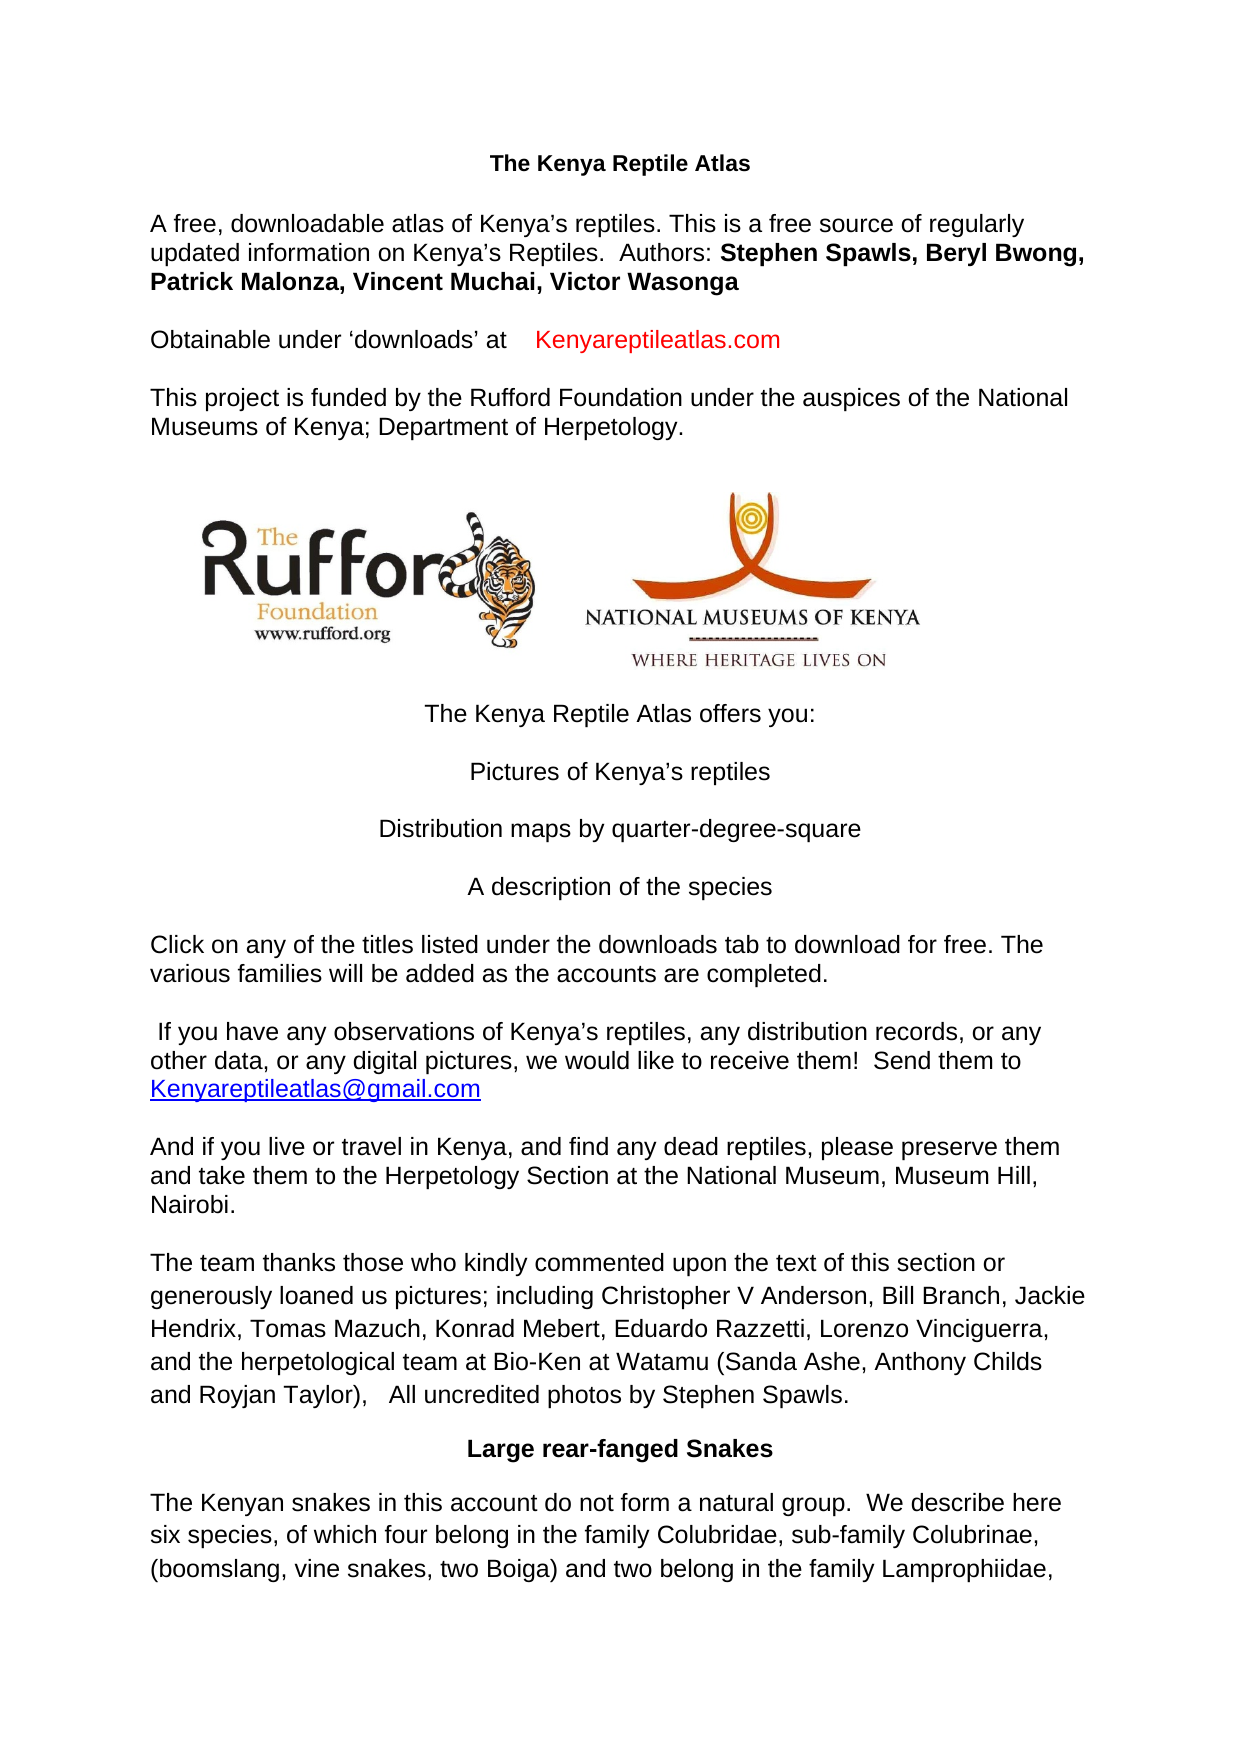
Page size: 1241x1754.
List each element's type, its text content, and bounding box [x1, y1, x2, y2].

text Pictures of Kenya’s reptiles [150, 756, 1090, 785]
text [150, 1487, 1090, 1582]
text If you have any observations of Kenya’s reptiles, any distribution records, or any other data, or any digital pictures, we would like to receive them! Send them to Kenyareptileatlas@gmail.com [150, 1017, 1090, 1103]
text Distribution maps by quarter-degree-square [150, 814, 1090, 843]
picture [150, 469, 921, 670]
text The Kenya Reptile Atlas offers you: [150, 698, 1090, 727]
text The Kenya Reptile Atlas [150, 150, 1090, 176]
text A free, downloadable atlas of Kenya’s reptiles. This is a free source of regularly updated information on Kenya’s Reptiles. Authors: Stephen Spawls, Beryl Bwong, Patrick Malonza, Vincent Muchai, Victor Wasonga [150, 209, 1090, 296]
text Large rear-fanged Snakes [150, 1434, 1090, 1462]
text And if you live or travel in Kenya, and find any dead reptiles, please preserve them and take them to the Herpetology Section at the National Museum, Museum Hill, Nairobi. [150, 1132, 1090, 1218]
text This project is funded by the Rufford Foundation under the auspices of the National Museums of Kenya; Department of Herpetology. [150, 383, 1090, 440]
text Obtainable under ‘downloads’ at Kenyareptileatlas.com [150, 325, 1090, 353]
text Click on any of the titles listed under the downloads tab to download for free. The various families will be added as the accounts are completed. [150, 930, 1090, 988]
text A description of the species [150, 872, 1090, 901]
text The team thanks those who kindly commented upon the text of this section or generously loaned us pictures; including Christopher V Anderson, Bill Branch, Jackie Hendrix, Tomas Mazuch, Konrad Mebert, Eduardo Razzetti, Lorenzo Vinciguerra, and the herpetological team at Bio-Ken at Watamu (Sanda Ashe, Anthony Childs and Royjan Taylor), All uncredited photos by Stephen Spawls. [150, 1248, 1090, 1408]
